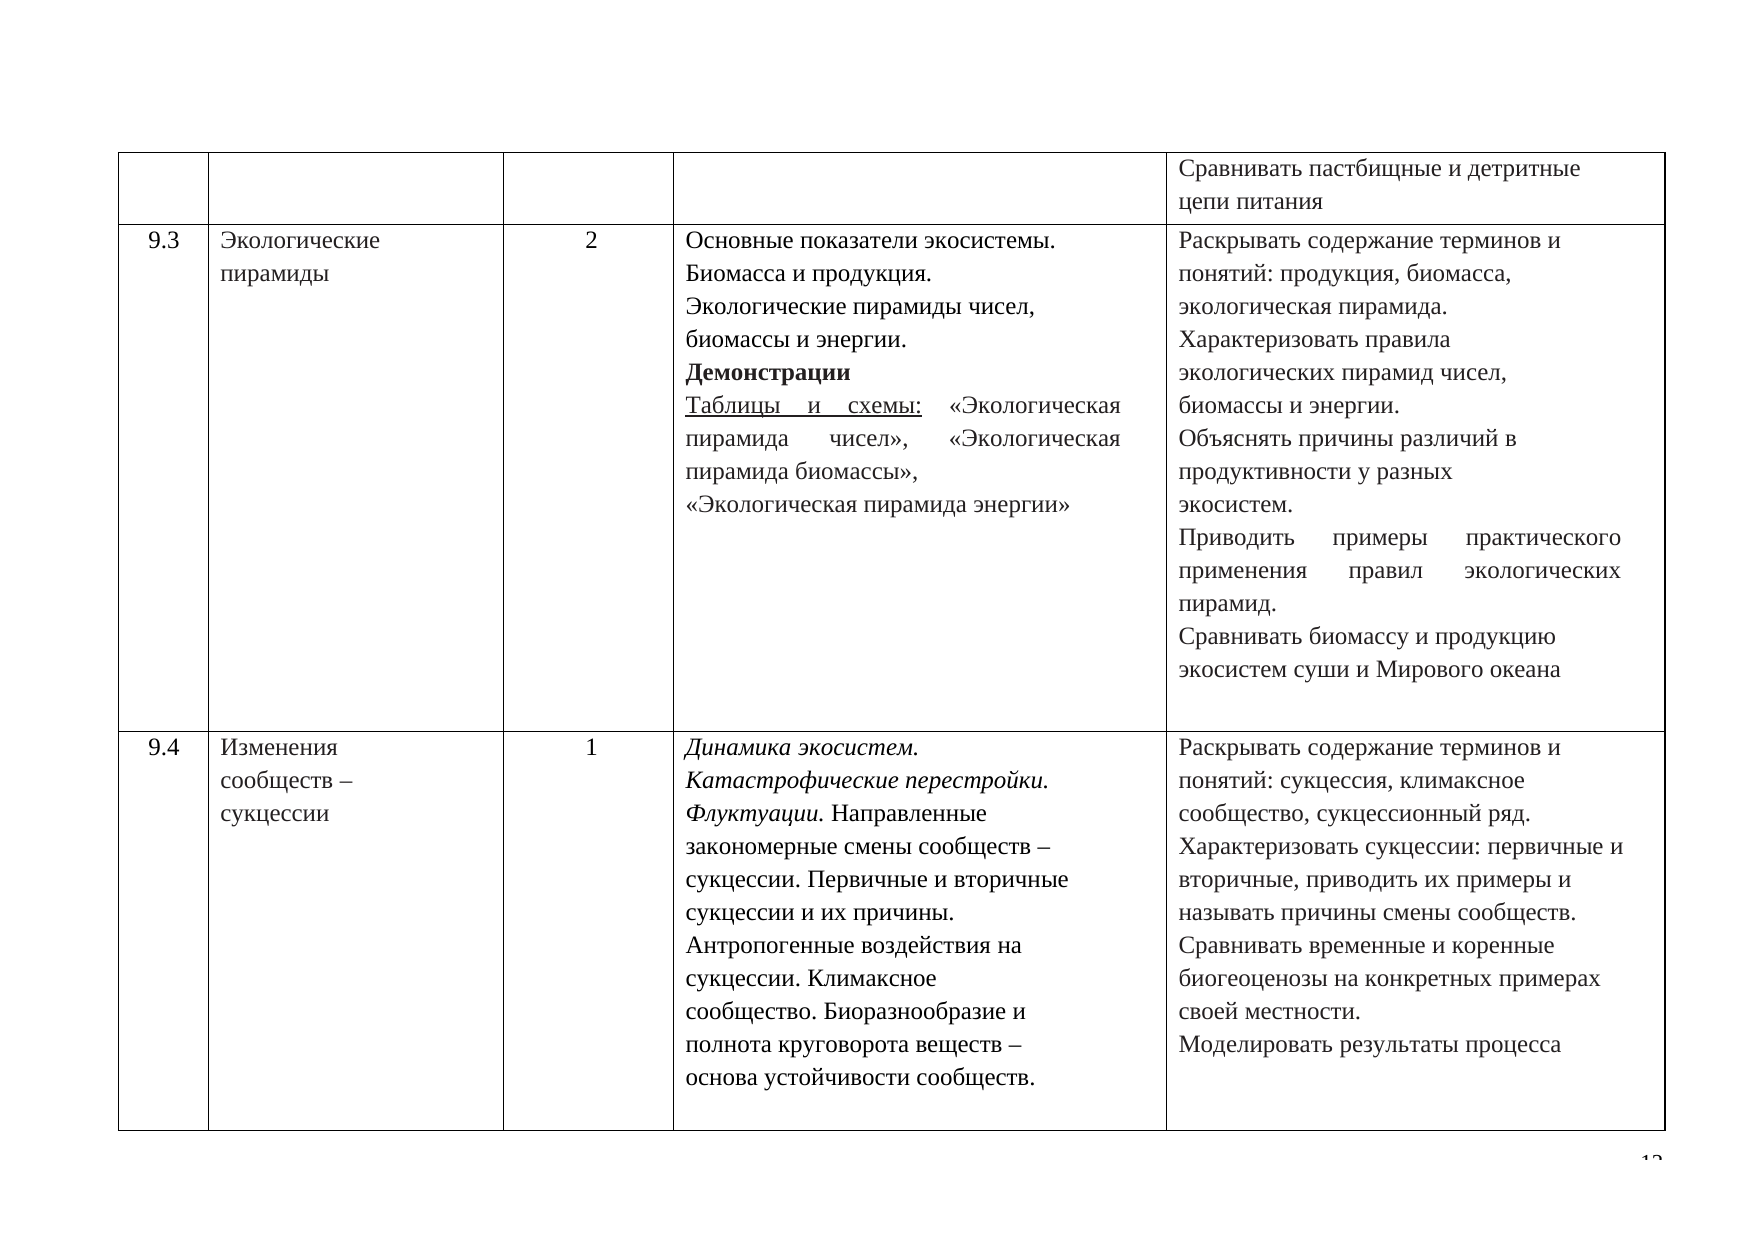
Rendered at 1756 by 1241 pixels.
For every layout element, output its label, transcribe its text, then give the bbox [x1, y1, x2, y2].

table_cell Раскрывать содержание терминов и понятий: продукция, биомасса, экологическая пирамида. Характеризовать правила экологических пирамид чисел, биомассы и энергии. Объяснять причины различий в продуктивности у разных экосистем. Приводить примеры практического применения правил экологических пирамид. Сравнивать биомассу и продукцию экосистем суши и Мирового океана [1167, 225, 1664, 731]
table_cell Основные показатели экосистемы. Биомасса и продукция. Экологические пирамиды чисел, биомассы и энергии. Демонстрации Таблицы и схемы: «Экологическая пирамида чисел», «Экологическая пирамида биомассы», «Экологическая пирамида энергии» [674, 225, 1166, 731]
table_cell 9.3 [119, 225, 208, 731]
table_cell Раскрывать содержание терминов и понятий: сукцессия, климаксное сообщество, сукцессионный ряд. Характеризовать сукцессии: первичные и вторичные, приводить их примеры и называть причины смены сообществ. Сравнивать временные и коренные биогеоценозы на конкретных примерах своей местности. Моделировать результаты процесса [1167, 732, 1664, 1130]
table_header [504, 153, 673, 224]
table_header [674, 153, 1166, 224]
table_cell Изменения сообществ – сукцессии [209, 732, 503, 1130]
table_cell 2 [504, 225, 673, 731]
table_header [119, 153, 208, 224]
table_cell Динамика экосистем. Катастрофические перестройки. Флуктуации. Направленные закономерные смены сообществ – сукцессии. Первичные и вторичные сукцессии и их причины. Антропогенные воздействия на сукцессии. Климаксное сообщество. Биоразнообразие и полнота круговорота веществ – основа устойчивости сообществ. [674, 732, 1166, 1130]
table_cell 9.4 [119, 732, 208, 1130]
table_header Сравнивать пастбищные и детритные цепи питания [1167, 153, 1664, 224]
table_header [209, 153, 503, 224]
table_cell Экологические пирамиды [209, 225, 503, 731]
table_cell 1 [504, 732, 673, 1130]
